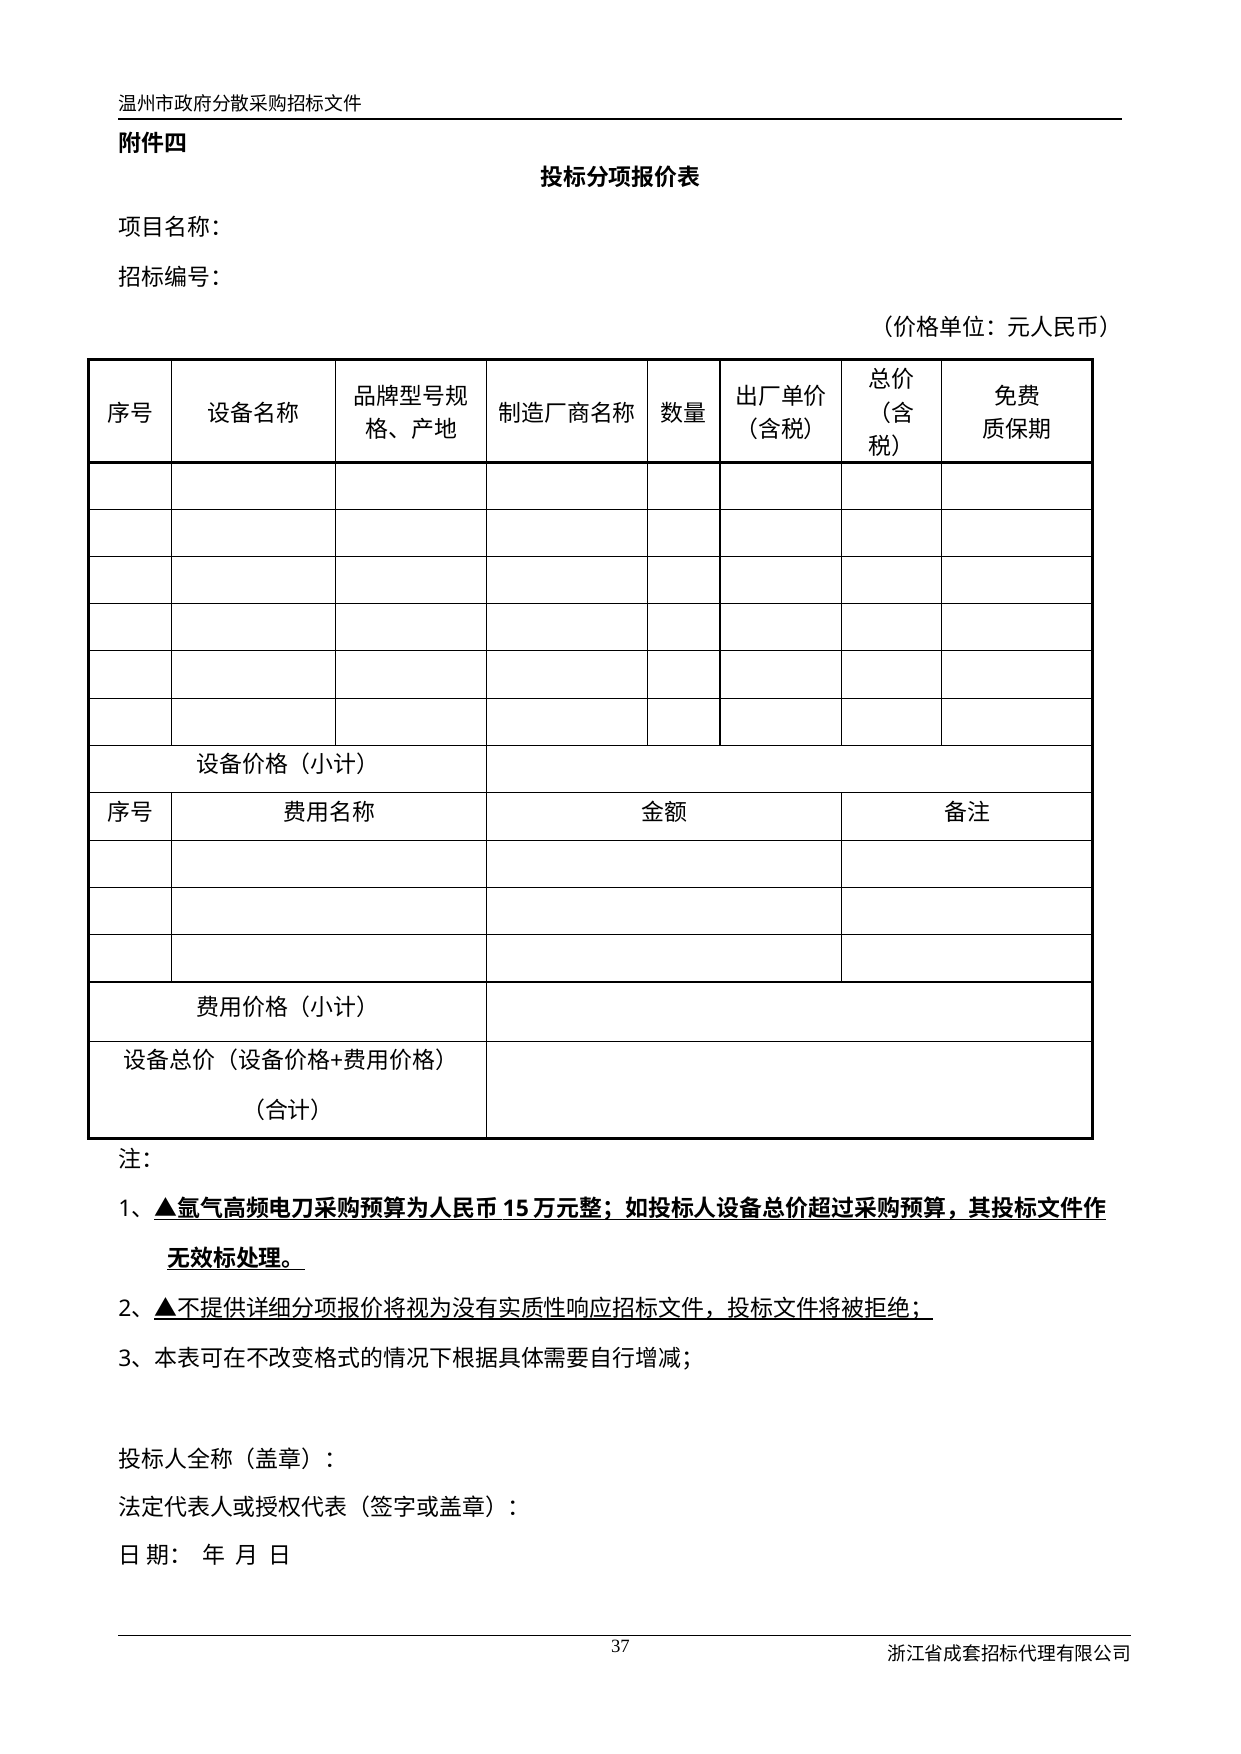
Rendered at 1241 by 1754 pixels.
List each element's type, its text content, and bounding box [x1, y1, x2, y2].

table_cell [487, 651, 647, 698]
table_cell 费用名称 [172, 793, 486, 839]
table_header 品牌型号规格、产地 [336, 361, 486, 461]
table_cell [842, 557, 941, 603]
table_cell [90, 841, 171, 887]
table_cell [172, 464, 335, 508]
table_cell [487, 935, 841, 981]
table_cell [172, 604, 335, 650]
table_cell [336, 699, 486, 745]
table_cell [721, 510, 841, 556]
table_cell [172, 935, 486, 981]
text 投标人全称（盖章）： [118, 1429, 1122, 1477]
table_cell [172, 557, 335, 603]
text 法定代表人或授权代表（签字或盖章）： [118, 1477, 1122, 1525]
table_cell [336, 604, 486, 650]
table_cell 设备总价（设备价格+费用价格） （合计） [90, 1042, 486, 1137]
table_cell [90, 699, 171, 745]
table_header 设备名称 [172, 361, 335, 461]
table_cell [172, 888, 486, 934]
text 投标分项报价表 [118, 159, 1122, 192]
table_cell [90, 464, 171, 508]
text 2、▲不提供详细分项报价将视为没有实质性响应招标文件，投标文件将被拒绝； [118, 1290, 1122, 1323]
table_cell [90, 888, 171, 934]
table_cell [942, 604, 1091, 650]
table_cell [842, 651, 941, 698]
table_cell [336, 651, 486, 698]
table_header 总价 （含税） [842, 361, 941, 461]
table_header 数量 [648, 361, 719, 461]
table_cell [842, 888, 1091, 934]
table_cell 设备价格（小计） [90, 746, 486, 792]
table_cell [842, 510, 941, 556]
table_cell [842, 699, 941, 745]
table_cell [172, 699, 335, 745]
table_cell [487, 983, 1091, 1041]
table_cell [942, 557, 1091, 603]
table_cell [90, 510, 171, 556]
text 日 期： 年 月 日 [118, 1525, 1122, 1573]
table_cell [942, 510, 1091, 556]
table_cell [648, 464, 719, 508]
table_cell [942, 651, 1091, 698]
text 1、▲氩气高频电刀采购预算为人民币15万元整；如投标人设备总价超过采购预算，其投标文件作无效标处理。 [118, 1190, 1122, 1273]
table_cell [721, 464, 841, 508]
table_cell [842, 464, 941, 508]
table_cell [336, 557, 486, 603]
table_cell 金额 [487, 793, 841, 839]
table_cell [942, 699, 1091, 745]
table_cell [487, 557, 647, 603]
table_cell [721, 604, 841, 650]
table_cell [648, 604, 719, 650]
table_header 免费 质保期 [942, 361, 1091, 461]
table_cell [90, 935, 171, 981]
table_cell [487, 464, 647, 508]
text 招标编号： [118, 259, 1122, 292]
table_cell [487, 699, 647, 745]
table_cell [487, 746, 1091, 792]
table_cell [90, 651, 171, 698]
table_cell [842, 841, 1091, 887]
table_cell 备注 [842, 793, 1091, 839]
table_cell [842, 604, 941, 650]
table_cell [172, 510, 335, 556]
table_cell [721, 557, 841, 603]
table_header 制造厂商名称 [487, 361, 647, 461]
table_cell [648, 510, 719, 556]
table_cell [842, 935, 1091, 981]
table_cell 序号 [90, 793, 171, 839]
table_cell [90, 557, 171, 603]
table_cell [648, 699, 719, 745]
text 附件四 [118, 120, 1122, 159]
table_cell [487, 888, 841, 934]
table_cell [721, 651, 841, 698]
table_cell [648, 557, 719, 603]
table_cell 费用价格（小计） [90, 983, 486, 1041]
table_cell [336, 510, 486, 556]
table_cell [172, 651, 335, 698]
table_cell [648, 651, 719, 698]
text 3、本表可在不改变格式的情况下根据具体需要自行增减； [118, 1340, 1122, 1373]
table_cell [336, 464, 486, 508]
table_header 序号 [90, 361, 171, 461]
text （价格单位：元人民币） [118, 308, 1122, 342]
table_cell [487, 604, 647, 650]
table_cell [90, 604, 171, 650]
text 注： [118, 1140, 1122, 1174]
table_cell [942, 464, 1091, 508]
table_cell [487, 510, 647, 556]
table_cell [487, 841, 841, 887]
table_cell [721, 699, 841, 745]
text 项目名称： [118, 209, 1122, 242]
table_header 出厂单价 （含税） [721, 361, 841, 461]
table_cell [487, 1042, 1091, 1137]
table_cell [172, 841, 486, 887]
